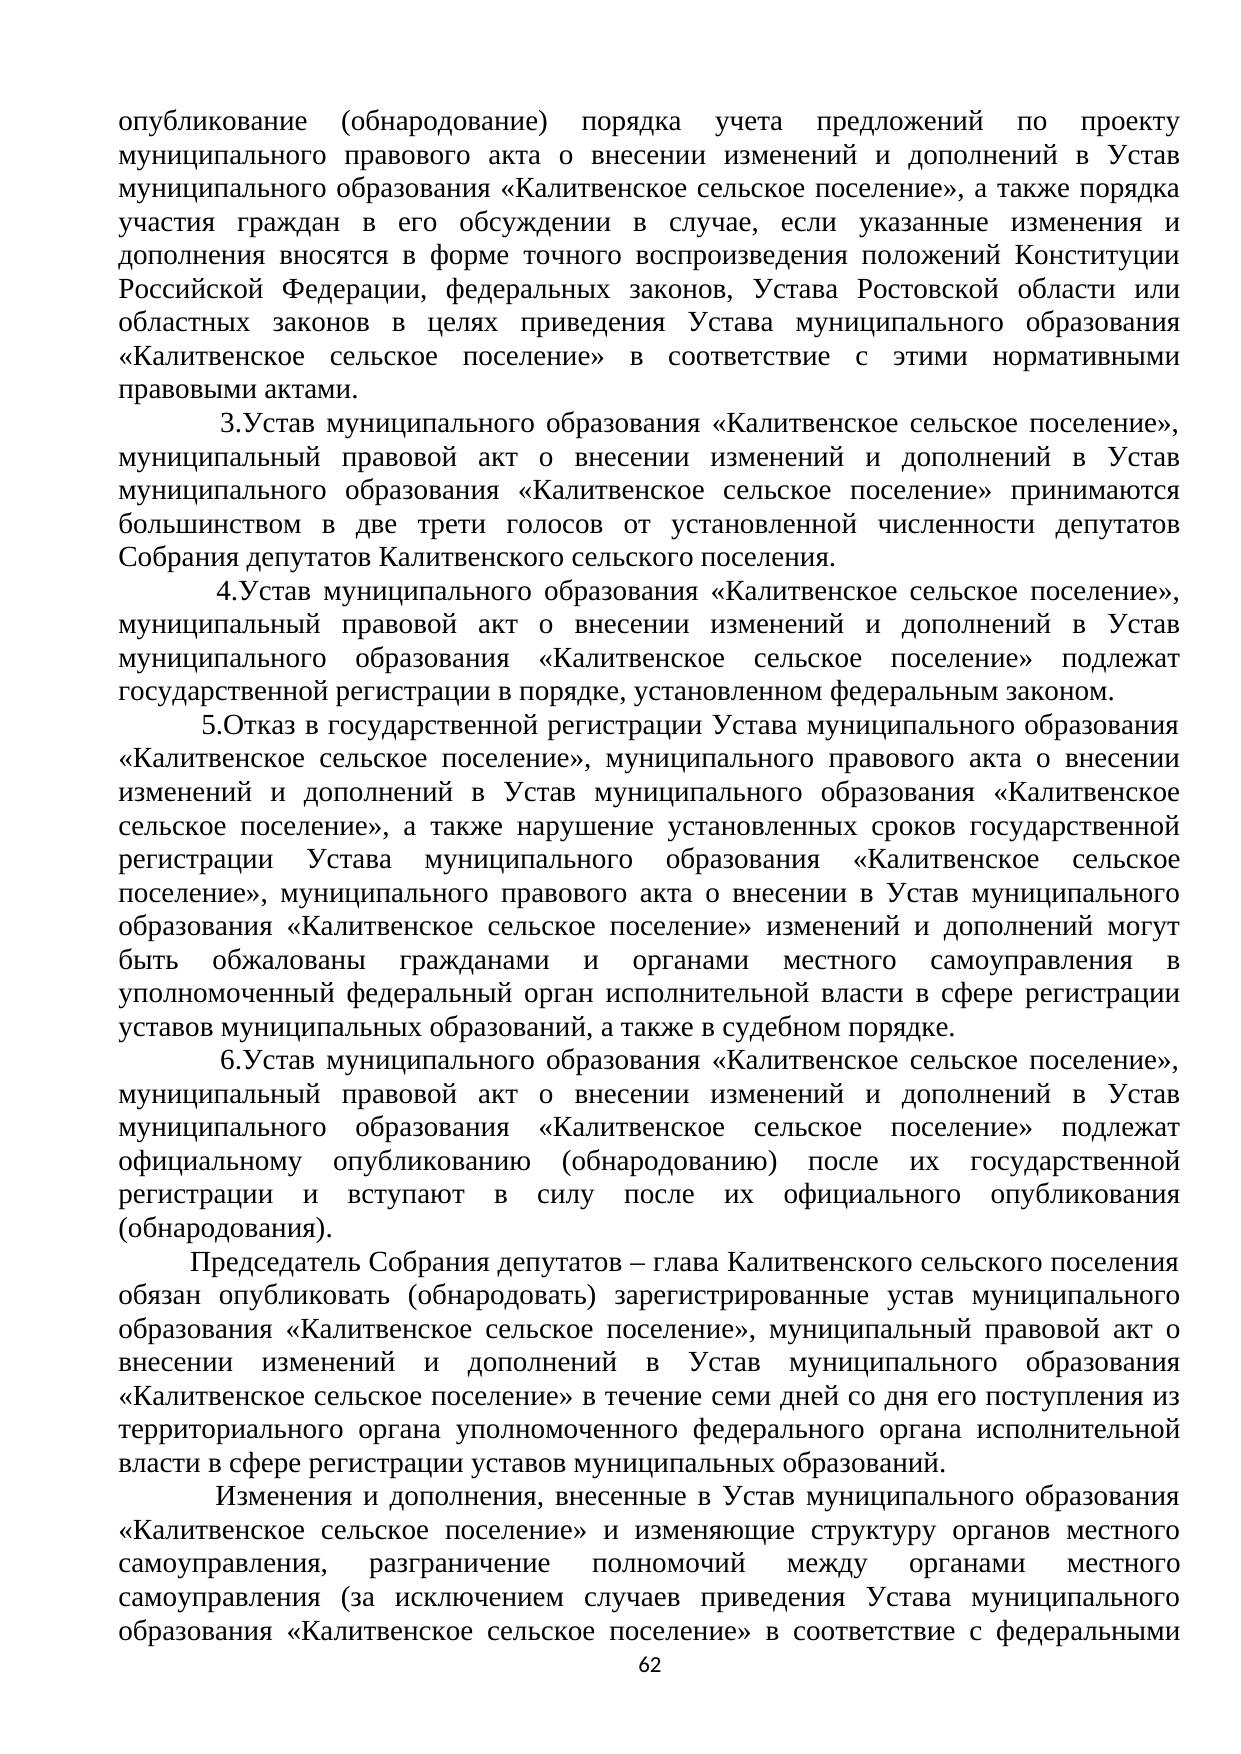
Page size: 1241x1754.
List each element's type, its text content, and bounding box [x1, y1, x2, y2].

text 5.Отказ в государственной регистрации Устава муниципального образования «Калитвенское сельское поселение», муниципального правового акта о внесении изменений и дополнений в Устав муниципального образования «Калитвенское сельское поселение», а также нарушение установленных сроков государственной регистрации Устава муниципального образования «Калитвенское сельское поселение», муниципального правового акта о внесении в Устав муниципального образования «Калитвенское сельское поселение» изменений и дополнений могут быть обжалованы гражданами и органами местного самоуправления в уполномоченный федеральный орган исполнительной власти в сфере регистрации уставов муниципальных образований, а также в судебном порядке. [118, 707, 1181, 1042]
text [118, 103, 1181, 405]
text 6.Устав муниципального образования «Калитвенское сельское поселение», муниципальный правовой акт о внесении изменений и дополнений в Устав муниципального образования «Калитвенское сельское поселение» подлежат официальному опубликованию (обнародованию) после их государственной регистрации и вступают в силу после их официального опубликования (обнародования). [118, 1042, 1181, 1244]
text 4.Устав муниципального образования «Калитвенское сельское поселение», муниципальный правовой акт о внесении изменений и дополнений в Устав муниципального образования «Калитвенское сельское поселение» подлежат государственной регистрации в порядке, установленном федеральным законом. [118, 573, 1181, 707]
text 3.Устав муниципального образования «Калитвенское сельское поселение», муниципальный правовой акт о внесении изменений и дополнений в Устав муниципального образования «Калитвенское сельское поселение» принимаются большинством в две трети голосов от установленной численности депутатов Собрания депутатов Калитвенского сельского поселения. [118, 405, 1181, 573]
text Председатель Собрания депутатов – глава Калитвенского сельского поселения обязан опубликовать (обнародовать) зарегистрированные устав муниципального образования «Калитвенское сельское поселение», муниципальный правовой акт о внесении изменений и дополнений в Устав муниципального образования «Калитвенское сельское поселение» в течение семи дней со дня его поступления из территориального органа уполномоченного федерального органа исполнительной власти в сфере регистрации уставов муниципальных образований. [118, 1244, 1181, 1478]
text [118, 1478, 1181, 1646]
